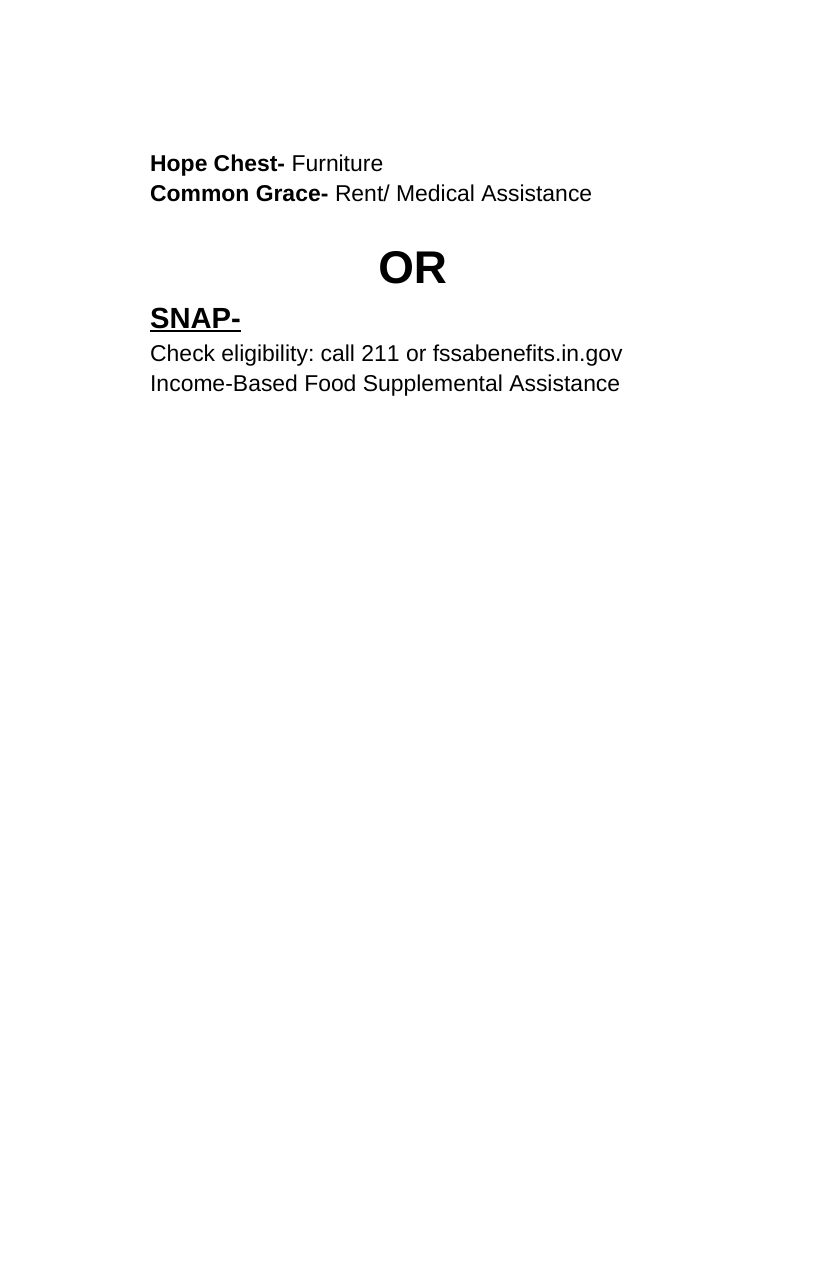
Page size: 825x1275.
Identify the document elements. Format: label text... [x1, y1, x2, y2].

text Income-Based Food Supplemental Assistance [150, 370, 675, 396]
text Common Grace- Rent/ Medical Assistance [150, 180, 675, 207]
text Hope Chest- Furniture [150, 150, 675, 176]
text OR [150, 241, 675, 293]
text SNAP- [150, 301, 675, 335]
text Check eligibility: call 211 or fssabenefits.in.gov [150, 340, 675, 366]
